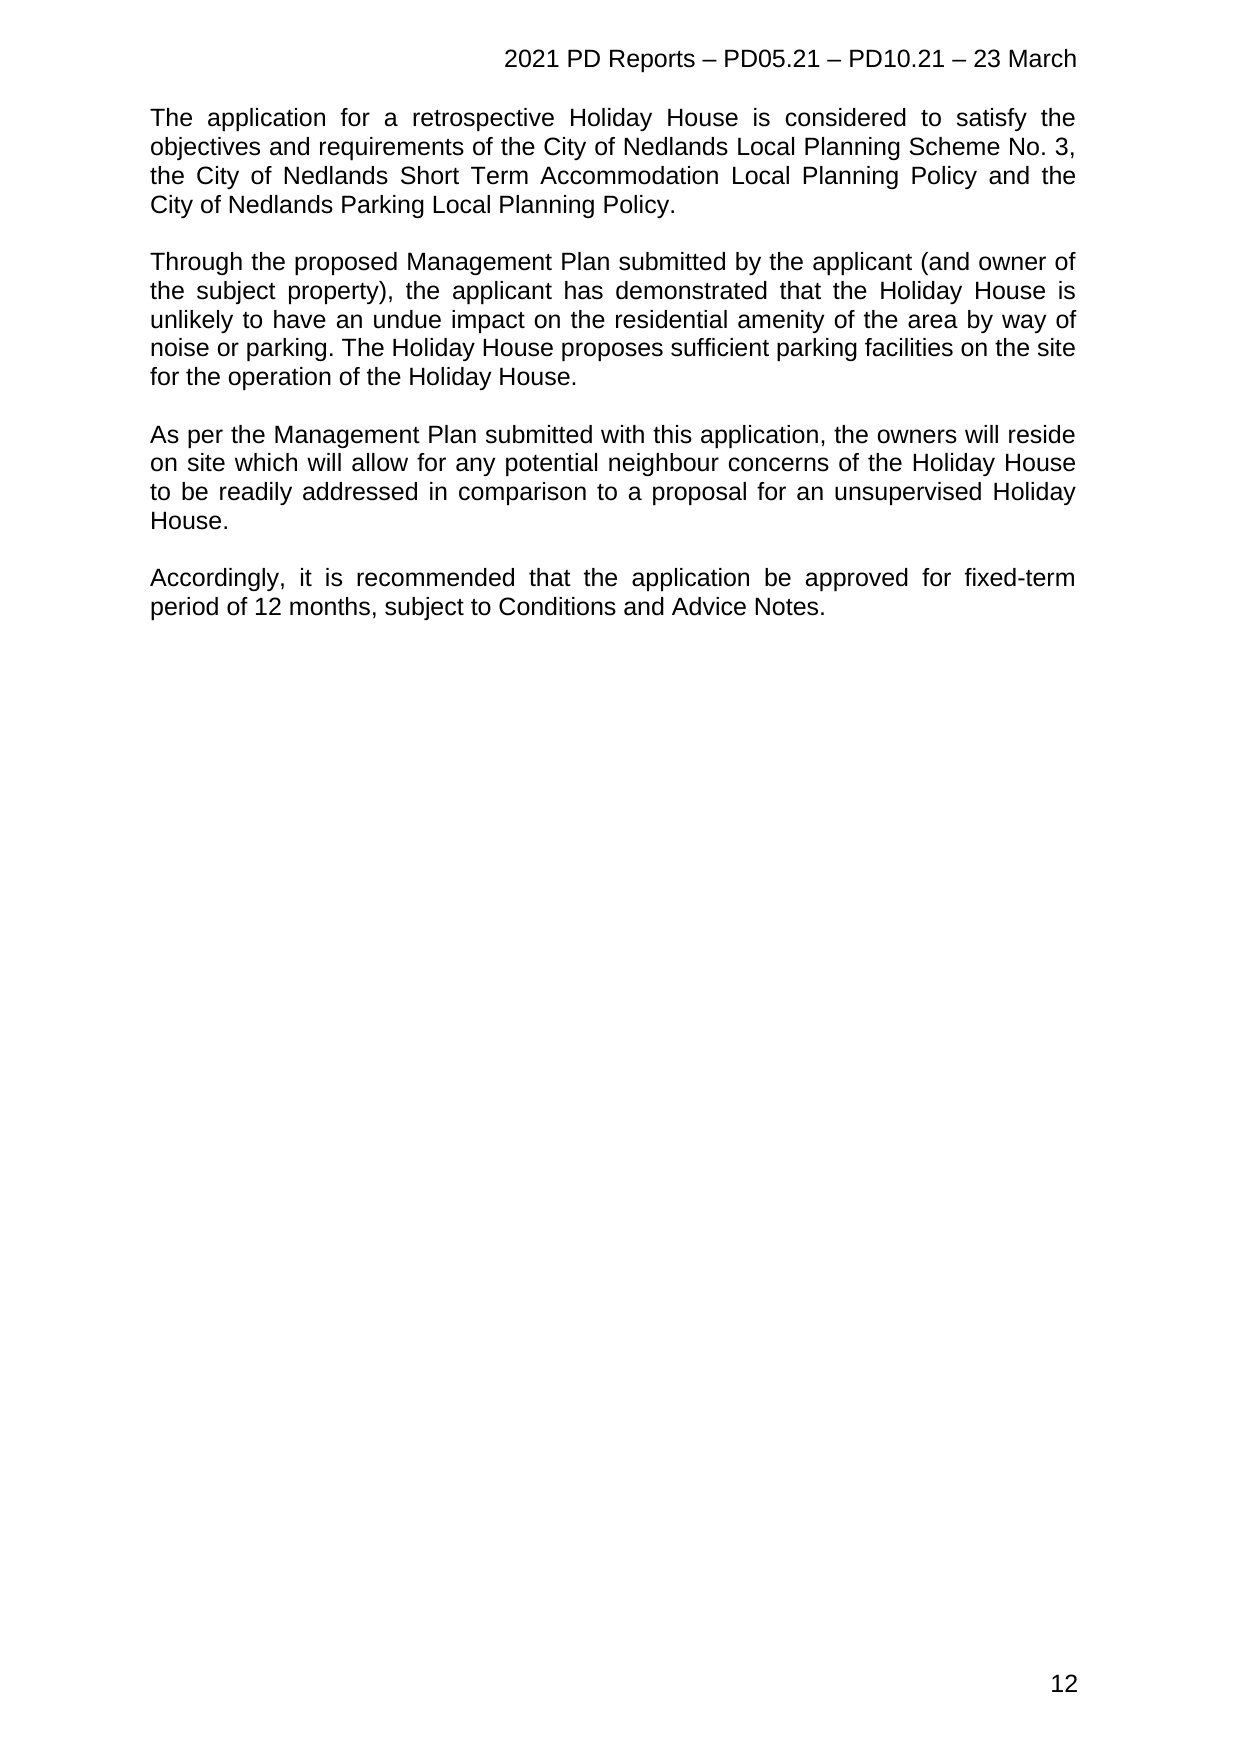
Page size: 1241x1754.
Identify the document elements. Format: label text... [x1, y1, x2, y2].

text Accordingly, it is recommended that the application be approved for fixed-term period of 12 months, subject to Conditions and Advice Notes. [150, 563, 1078, 621]
text Through the proposed Management Plan submitted by the applicant (and owner of the subject property), the applicant has demonstrated that the Holiday House is unlikely to have an undue impact on the residential amenity of the area by way of noise or parking. The Holiday House proposes sufficient parking facilities on the site for the operation of the Holiday House. [150, 247, 1078, 391]
text As per the Management Plan submitted with this application, the owners will reside on site which will allow for any potential neighbour concerns of the Holiday House to be readily addressed in comparison to a proposal for an unsupervised Holiday House. [150, 419, 1078, 534]
text The application for a retrospective Holiday House is considered to satisfy the objectives and requirements of the City of Nedlands Local Planning Scheme No. 3, the City of Nedlands Short Term Accommodation Local Planning Policy and the City of Nedlands Parking Local Planning Policy. [150, 103, 1078, 218]
